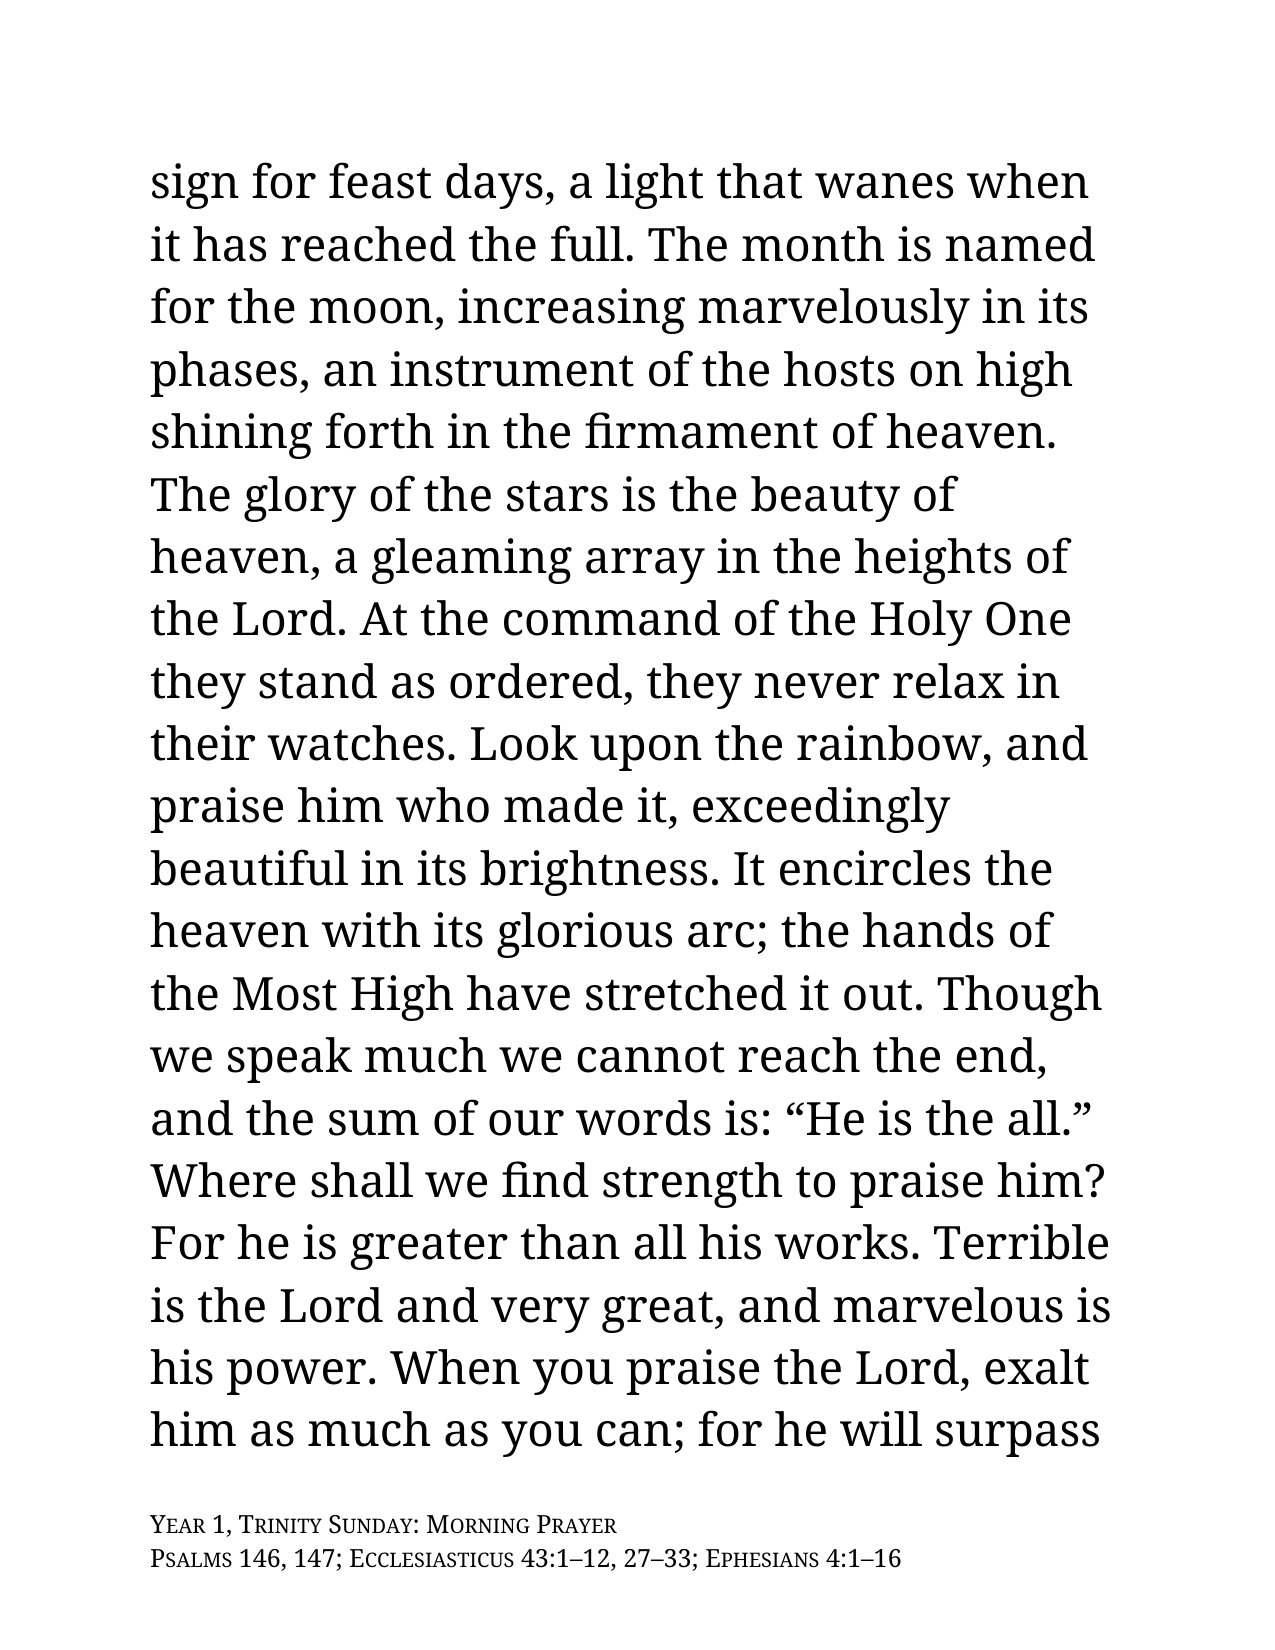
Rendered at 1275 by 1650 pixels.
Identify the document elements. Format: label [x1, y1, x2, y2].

text [150, 150, 1125, 1460]
